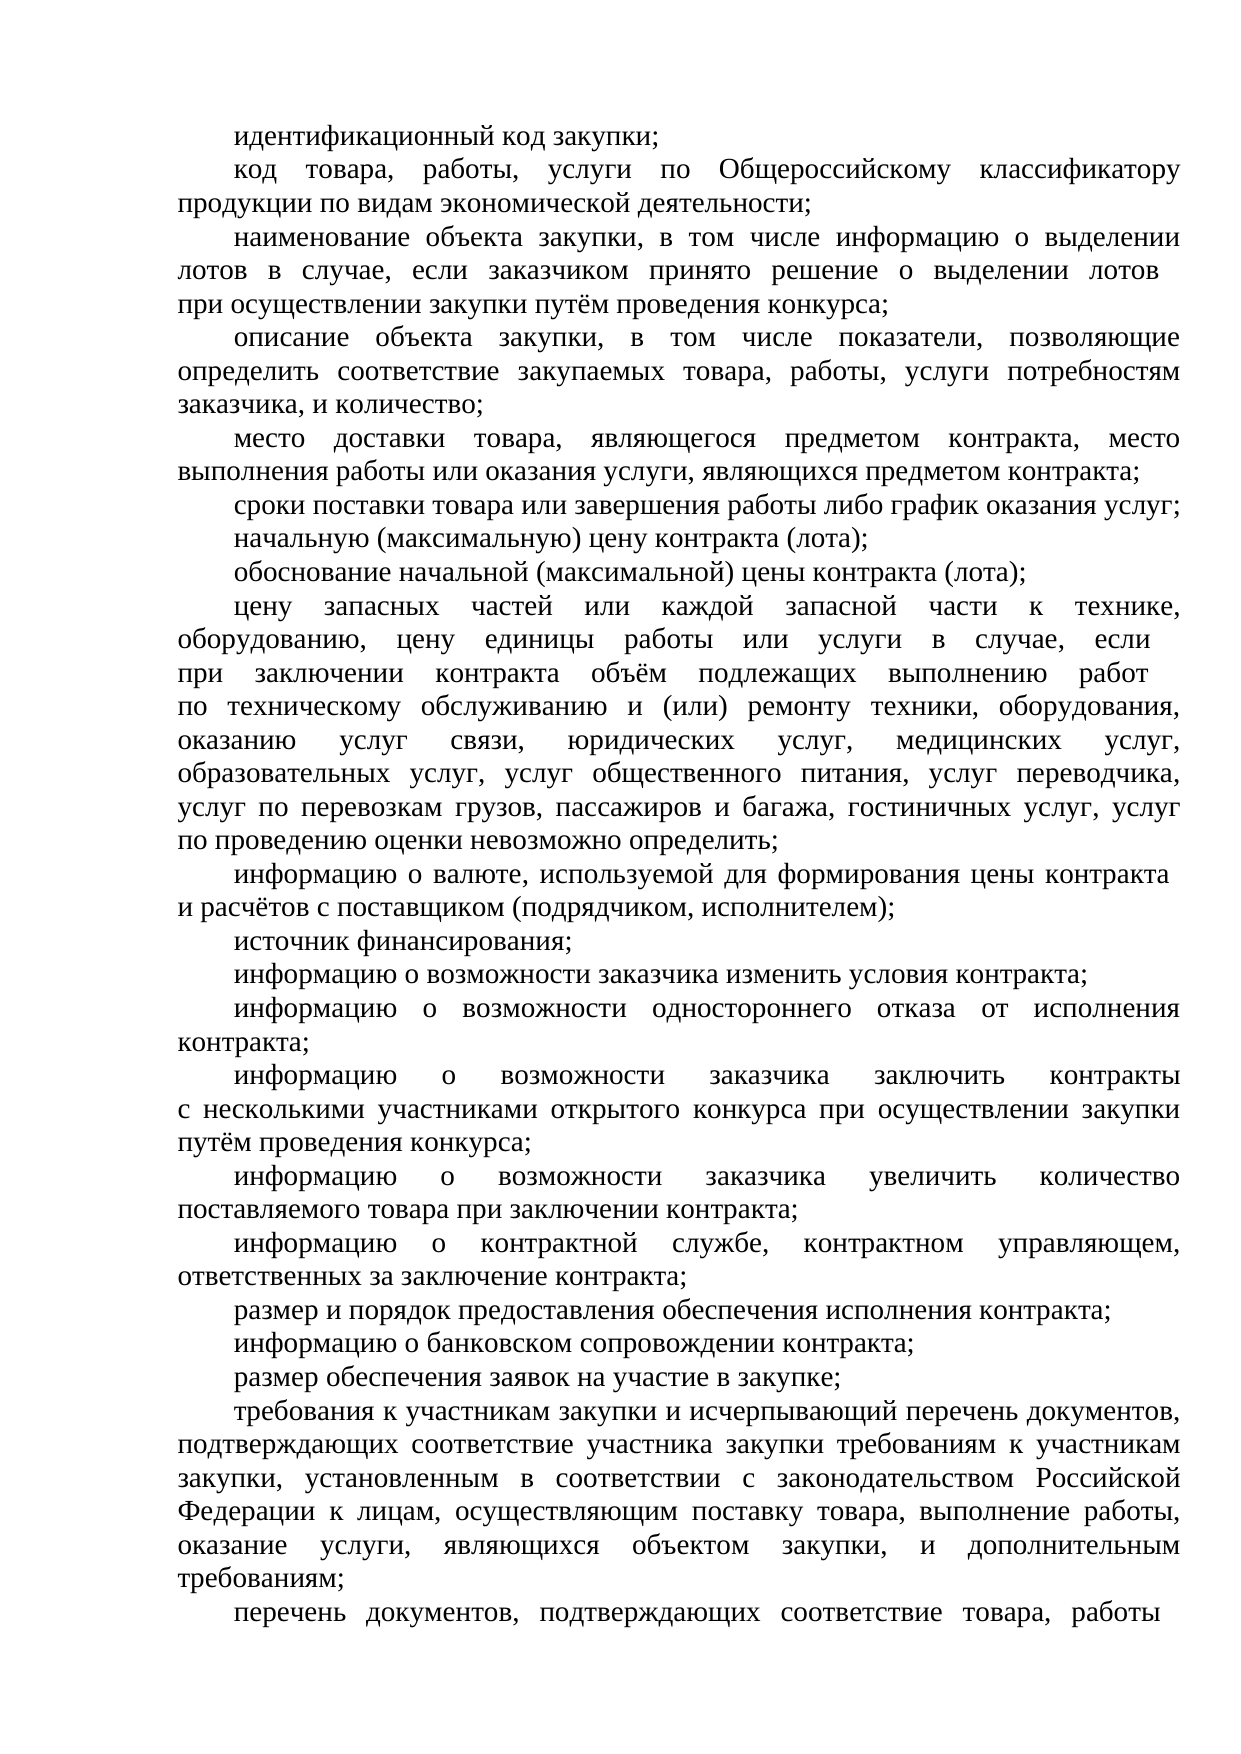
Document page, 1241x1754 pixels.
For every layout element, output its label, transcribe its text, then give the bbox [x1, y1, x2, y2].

text размер и порядок предоставления обеспечения исполнения контракта; [177, 1292, 1181, 1326]
text информацию о возможности заказчика изменить условия контракта; [177, 957, 1181, 990]
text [177, 1594, 1181, 1627]
text информацию о возможности одностороннего отказа от исполнения контракта; [177, 990, 1181, 1057]
text информацию о банковском сопровождении контракта; [177, 1326, 1181, 1359]
text информацию о контрактной службе, контрактном управляющем, ответственных за заключение контракта; [177, 1225, 1181, 1292]
text сроки поставки товара или завершения работы либо график оказания услуг; [177, 487, 1181, 521]
text цену запасных частей или каждой запасной части к технике, оборудованию, цену единицы работы или услуги в случае, если при заключении контракта объём подлежащих выполнению работ по техническому обслуживанию и (или) ремонту техники, оборудования, оказанию услуг связи, юридических услуг, медицинских услуг, образовательных услуг, услуг общественного питания, услуг переводчика, услуг по перевозкам грузов, пассажиров и багажа, гостиничных услуг, услуг по проведению оценки невозможно определить; [177, 588, 1181, 856]
text место доставки товара, являющегося предметом контракта, место выполнения работы или оказания услуги, являющихся предметом контракта; [177, 420, 1181, 487]
text источник финансирования; [177, 923, 1181, 957]
text размер обеспечения заявок на участие в закупке; [177, 1359, 1181, 1393]
text обоснование начальной (максимальной) цены контракта (лота); [177, 554, 1181, 588]
text требования к участникам закупки и исчерпывающий перечень документов, подтверждающих соответствие участника закупки требованиям к участникам закупки, установленным в соответствии с законодательством Российской Федерации к лицам, осуществляющим поставку товара, выполнение работы, оказание услуги, являющихся объектом закупки, и дополнительным требованиям; [177, 1393, 1181, 1594]
text информацию о возможности заказчика заключить контракты с несколькими участниками открытого конкурса при осуществлении закупки путём проведения конкурса; [177, 1057, 1181, 1158]
text идентификационный код закупки; [177, 118, 1181, 152]
text наименование объекта закупки, в том числе информацию о выделении лотов в случае, если заказчиком принято решение о выделении лотов при осуществлении закупки путём проведения конкурса; [177, 219, 1181, 319]
text информацию о возможности заказчика увеличить количество поставляемого товара при заключении контракта; [177, 1158, 1181, 1225]
text начальную (максимальную) цену контракта (лота); [177, 521, 1181, 554]
text код товара, работы, услуги по Общероссийскому классификатору продукции по видам экономической деятельности; [177, 152, 1181, 219]
text информацию о валюте, используемой для формирования цены контракта и расчётов с поставщиком (подрядчиком, исполнителем); [177, 856, 1181, 923]
text описание объекта закупки, в том числе показатели, позволяющие определить соответствие закупаемых товара, работы, услуги потребностям заказчика, и количество; [177, 319, 1181, 420]
